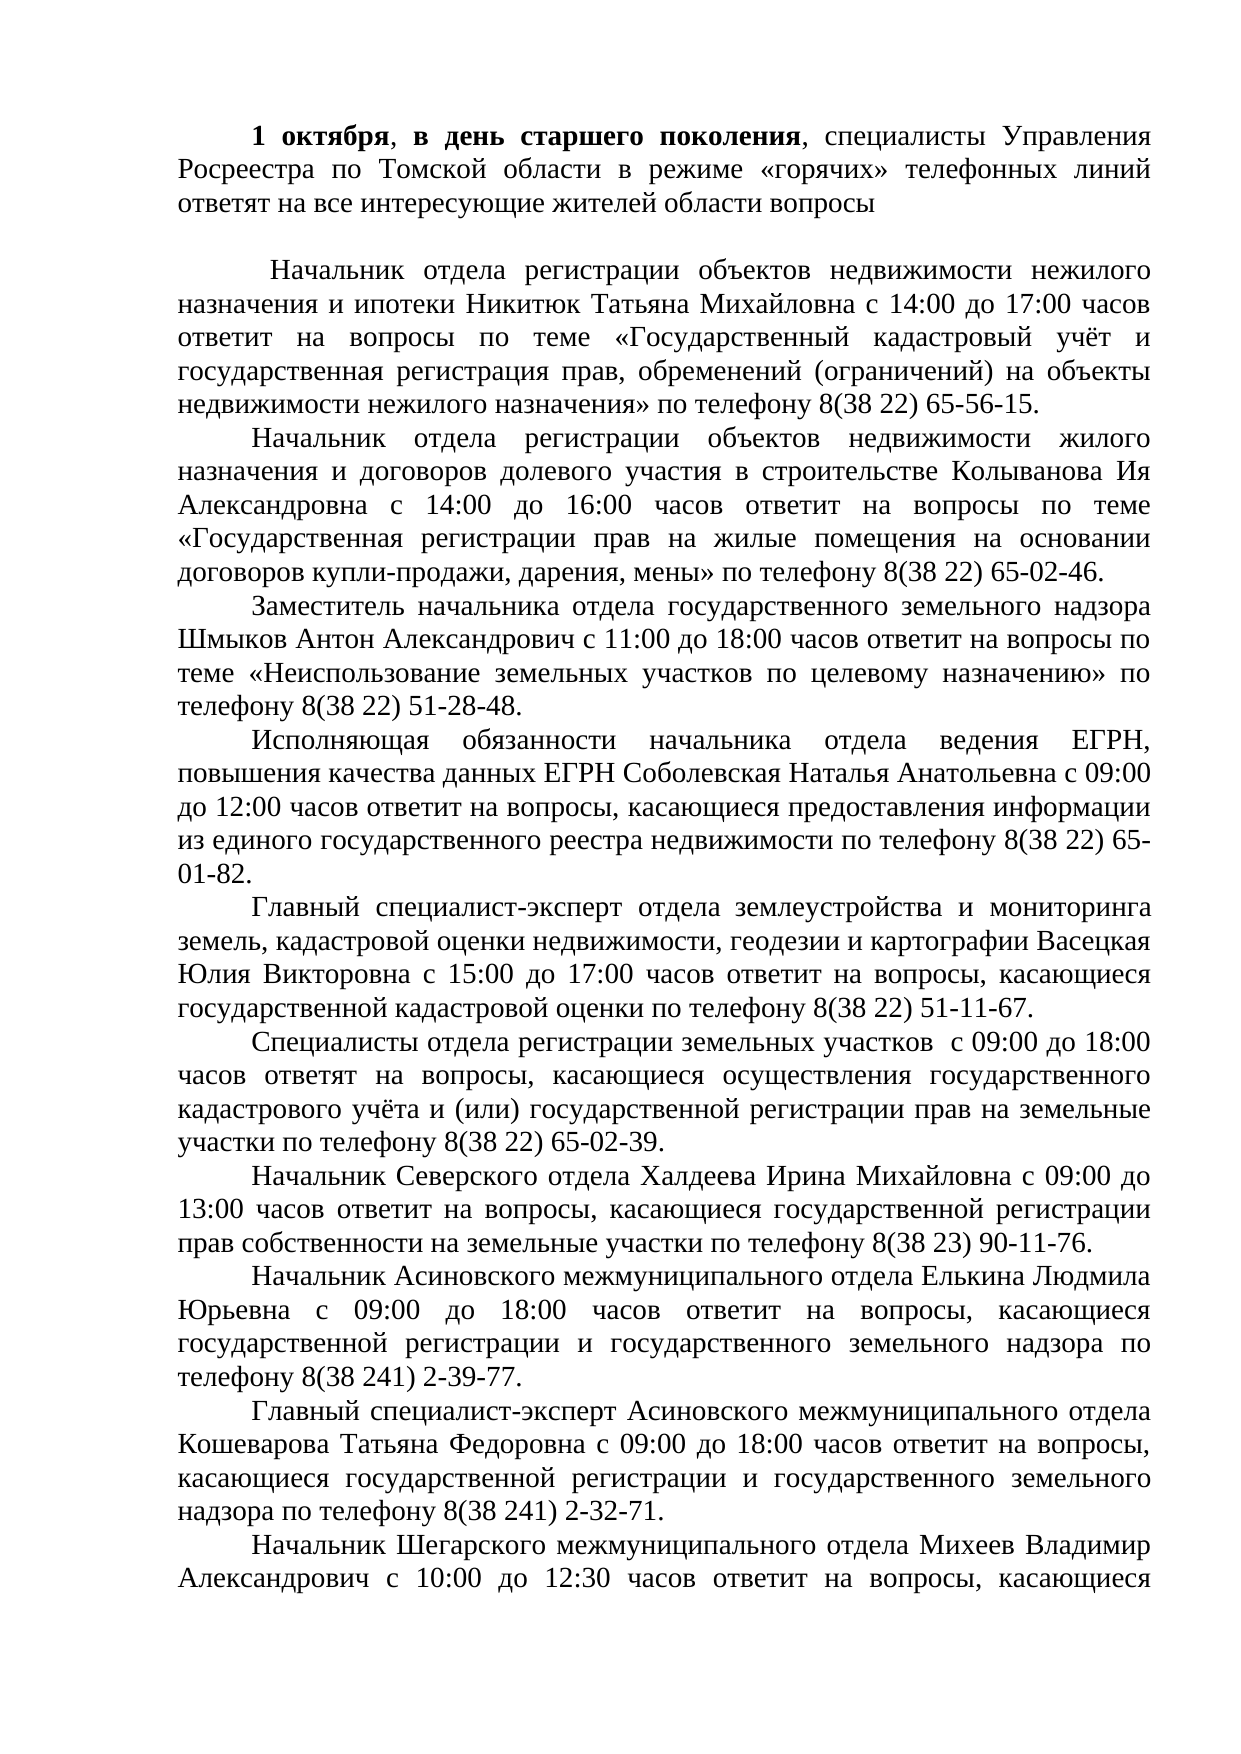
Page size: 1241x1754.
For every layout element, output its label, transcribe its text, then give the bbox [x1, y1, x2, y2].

text Начальник отдела регистрации объектов недвижимости нежилого назначения и ипотеки Никитюк Татьяна Михайловна с 14:00 до 17:00 часов ответит на вопросы по теме «Государственный кадастровый учёт и государственная регистрация прав, обременений (ограничений) на объекты недвижимости нежилого назначения» по телефону 8(38 22) 65-56-15. [177, 252, 1152, 420]
text Заместитель начальника отдела государственного земельного надзора Шмыков Антон Александрович с 11:00 до 18:00 часов ответит на вопросы по теме «Неиспользование земельных участков по целевому назначению» по телефону 8(38 22) 51-28-48. [177, 588, 1152, 722]
text Главный специалист-эксперт отдела землеустройства и мониторинга земель, кадастровой оценки недвижимости, геодезии и картографии Васецкая Юлия Викторовна с 15:00 до 17:00 часов ответит на вопросы, касающиеся государственной кадастровой оценки по телефону 8(38 22) 51-11-67. [177, 889, 1152, 1024]
text Начальник отдела регистрации объектов недвижимости жилого назначения и договоров долевого участия в строительстве Колыванова Ия Александровна с 14:00 до 16:00 часов ответит на вопросы по теме «Государственная регистрации прав на жилые помещения на основании договоров купли-продажи, дарения, мены» по телефону 8(38 22) 65-02-46. [177, 420, 1152, 588]
text Главный специалист-эксперт Асиновского межмуниципального отдела Кошеварова Татьяна Федоровна с 09:00 до 18:00 часов ответит на вопросы, касающиеся государственной регистрации и государственного земельного надзора по телефону 8(38 241) 2-32-71. [177, 1393, 1152, 1527]
text Начальник Северского отдела Халдеева Ирина Михайловна с 09:00 до 13:00 часов ответит на вопросы, касающиеся государственной регистрации прав собственности на земельные участки по телефону 8(38 23) 90-11-76. [177, 1158, 1152, 1258]
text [177, 1527, 1152, 1594]
text Начальник Асиновского межмуниципального отдела Елькина Людмила Юрьевна с 09:00 до 18:00 часов ответит на вопросы, касающиеся государственной регистрации и государственного земельного надзора по телефону 8(38 241) 2-39-77. [177, 1258, 1152, 1393]
text Специалисты отдела регистрации земельных участков с 09:00 до 18:00 часов ответят на вопросы, касающиеся осуществления государственного кадастрового учёта и (или) государственной регистрации прав на земельные участки по телефону 8(38 22) 65-02-39. [177, 1024, 1152, 1158]
text 1 октября, в день старшего поколения, специалисты Управления Росреестра по Томской области в режиме «горячих» телефонных линий ответят на все интересующие жителей области вопросы [177, 118, 1152, 219]
text Исполняющая обязанности начальника отдела ведения ЕГРН, повышения качества данных ЕГРН Соболевская Наталья Анатольевна с 09:00 до 12:00 часов ответит на вопросы, касающиеся предоставления информации из единого государственного реестра недвижимости по телефону 8(38 22) 65-01-82. [177, 722, 1152, 889]
